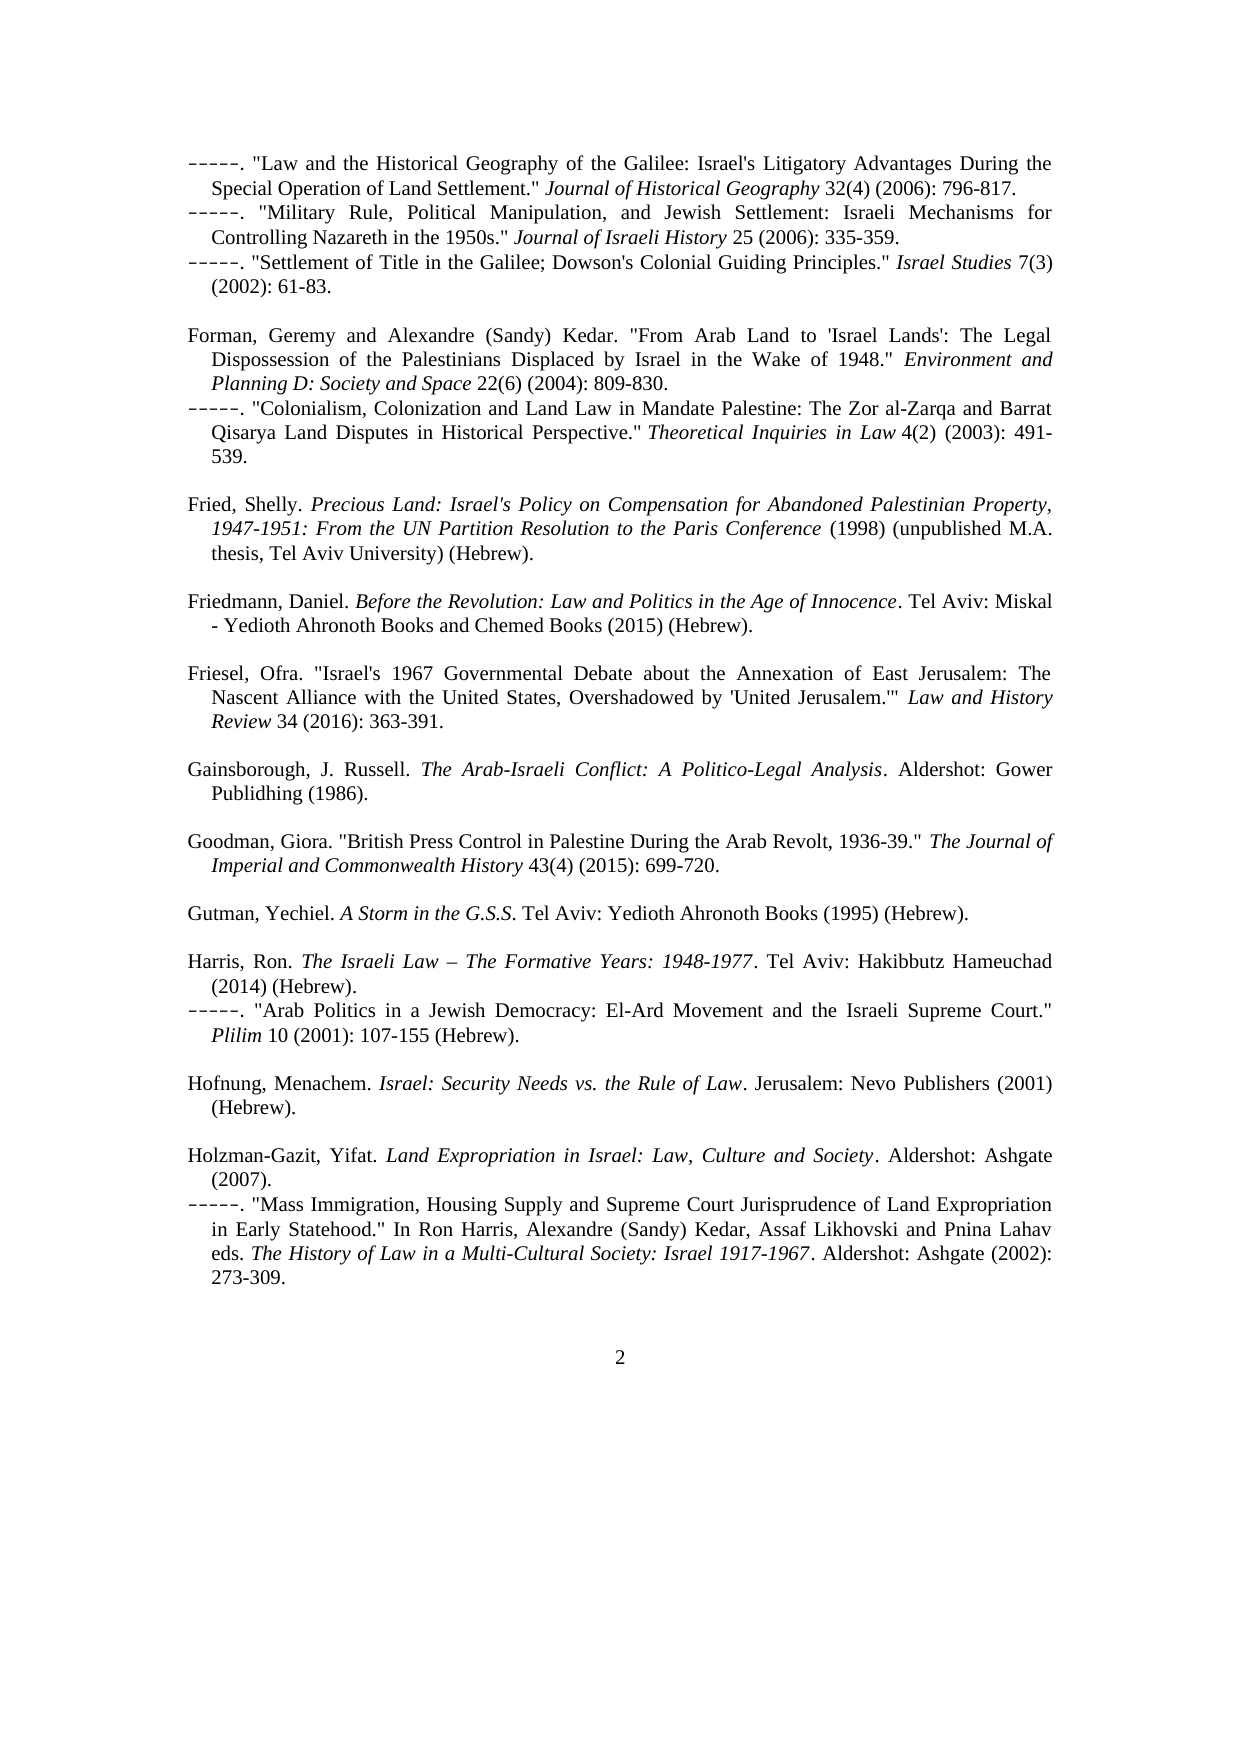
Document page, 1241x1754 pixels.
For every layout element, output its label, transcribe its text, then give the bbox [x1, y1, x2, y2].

table_cell Harris, Ron. The Israeli Law – The Formative Years: 1948-1977. Tel Aviv: Hakibbutz Hameuchad (2014) (Hebrew). [176, 950, 1064, 998]
table_cell –––––. "Settlement of Title in the Galilee; Dowson's Colonial Guiding Principles." Israel Studies 7(3) (2002): 61-83. [176, 249, 1064, 322]
table_cell Fried, Shelly. Precious Land: Israel's Policy on Compensation for Abandoned Palestinian Property, 1947-1951: From the UN Partition Resolution to the Paris Conference (1998) (unpublished M.A. thesis, Tel Aviv University) (Hebrew). [176, 492, 1064, 588]
table_cell Friedmann, Daniel. Before the Revolution: Law and Politics in the Age of Innocence. Tel Aviv: Miskal - Yedioth Ahronoth Books and Chemed Books (2015) (Hebrew). [176, 589, 1064, 661]
table_cell –––––. "Law and the Historical Geography of the Galilee: Israel's Litigatory Advantages During the Special Operation of Land Settlement." Journal of Historical Geography 32(4) (2006): 796-817. [176, 150, 1064, 199]
table_cell Gutman, Yechiel. A Storm in the G.S.S. Tel Aviv: Yedioth Ahronoth Books (1995) (Hebrew). [176, 901, 1064, 949]
table_cell –––––. "Arab Politics in a Jewish Democracy: El-Ard Movement and the Israeli Supreme Court." Plilim 10 (2001): 107-155 (Hebrew). [176, 998, 1064, 1071]
table_cell –––––. "Military Rule, Political Manipulation, and Jewish Settlement: Israeli Mechanisms for Controlling Nazareth in the 1950s." Journal of Israeli History 25 (2006): 335-359. [176, 200, 1064, 249]
table_cell Hofnung, Menachem. Israel: Security Needs vs. the Rule of Law. Jerusalem: Nevo Publishers (2001) (Hebrew). [176, 1071, 1064, 1143]
table_cell Gainsborough, J. Russell. The Arab-Israeli Conflict: A Politico-Legal Analysis. Aldershot: Gower Publidhing (1986). [176, 757, 1064, 829]
table_cell Friesel, Ofra. "Israel's 1967 Governmental Debate about the Annexation of East Jerusalem: The Nascent Alliance with the United States, Overshadowed by 'United Jerusalem.'" Law and History Review 34 (2016): 363-391. [176, 661, 1064, 757]
table_cell –––––. "Colonialism, Colonization and Land Law in Mandate Palestine: The Zor al-Zarqa and Barrat Qisarya Land Disputes in Historical Perspective." Theoretical Inquiries in Law 4(2) (2003): 491-539. [176, 395, 1064, 492]
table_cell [176, 1191, 1064, 1337]
table_cell Forman, Geremy and Alexandre (Sandy) Kedar. "From Arab Land to 'Israel Lands': The Legal Dispossession of the Palestinians Displaced by Israel in the Wake of 1948." Environment and Planning D: Society and Space 22(6) (2004): 809-830. [176, 323, 1064, 395]
table_cell Goodman, Giora. "British Press Control in Palestine During the Arab Revolt, 1936-39." The Journal of Imperial and Commonwealth History 43(4) (2015): 699-720. [176, 829, 1064, 901]
table_cell Holzman-Gazit, Yifat. Land Expropriation in Israel: Law, Culture and Society. Aldershot: Ashgate (2007). [176, 1143, 1064, 1191]
